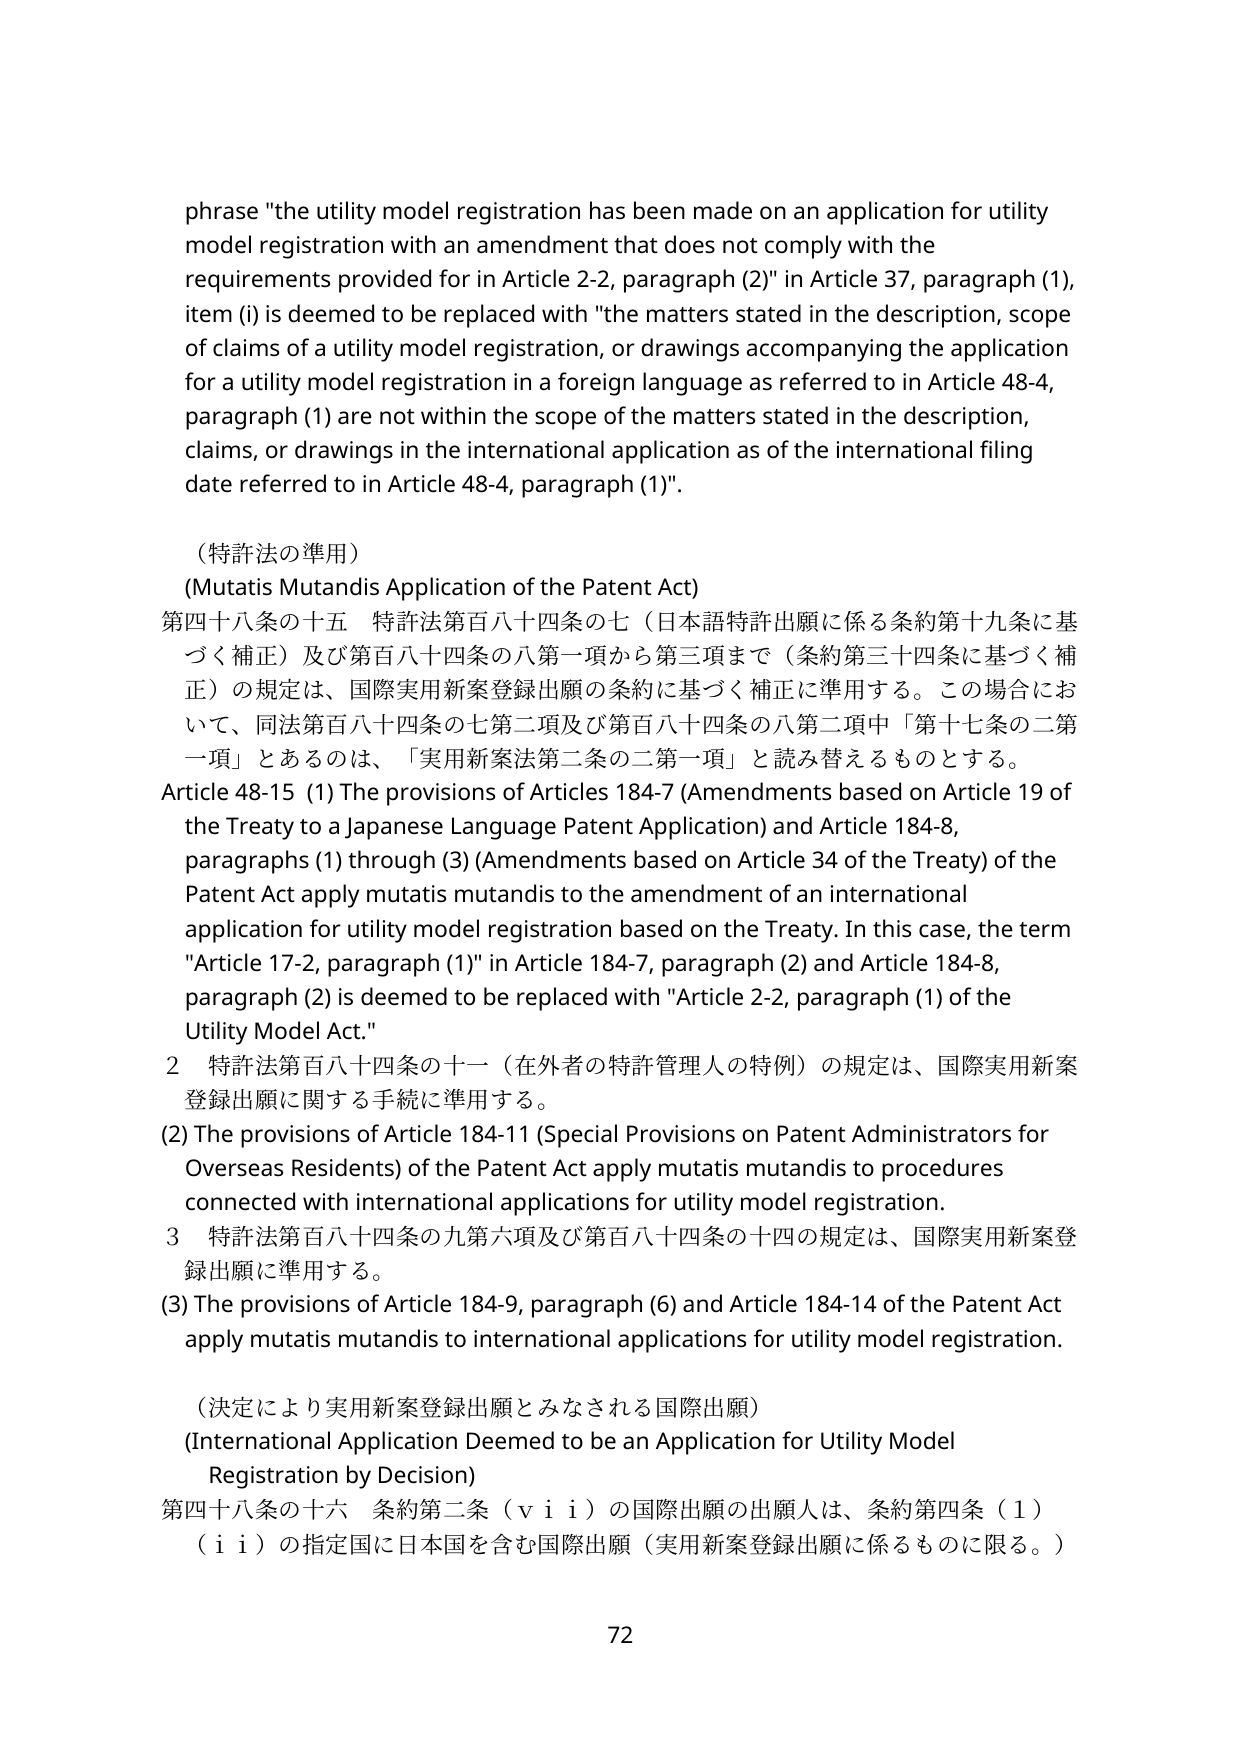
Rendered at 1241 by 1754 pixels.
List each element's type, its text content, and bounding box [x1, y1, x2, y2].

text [161, 194, 1079, 501]
text ３ 特許法第百八十四条の九第六項及び第百八十四条の十四の規定は、国際実用新案登録出願に準用する。 [161, 1219, 1079, 1287]
text （決定により実用新案登録出願とみなされる国際出願） [184, 1389, 1079, 1424]
text 第四十八条の十五 特許法第百八十四条の七（日本語特許出願に係る条約第十九条に基づく補正）及び第百八十四条の八第一項から第三項まで（条約第三十四条に基づく補正）の規定は、国際実用新案登録出願の条約に基づく補正に準用する。この場合において、同法第百八十四条の七第二項及び第百八十四条の八第二項中「第十七条の二第一項」とあるのは、「実用新案法第二条の二第一項」と読み替えるものとする。 [161, 604, 1079, 774]
text ２ 特許法第百八十四条の十一（在外者の特許管理人の特例）の規定は、国際実用新案登録出願に関する手続に準用する。 [161, 1048, 1079, 1116]
text Article 48-15 (1) The provisions of Articles 184-7 (Amendments based on Article 19 of the Treaty to a Japanese Language Patent Application) and Article 184-8, paragraphs (1) through (3) (Amendments based on Article 34 of the Treaty) of the Patent Act apply mutatis mutandis to the amendment of an international application for utility model registration based on the Treaty. In this case, the term "Article 17-2, paragraph (1)" in Article 184-7, paragraph (2) and Article 184-8, paragraph (2) is deemed to be replaced with "Article 2-2, paragraph (1) of the Utility Model Act." [161, 774, 1079, 1048]
text (2) The provisions of Article 184-11 (Special Provisions on Patent Administrators for Overseas Residents) of the Patent Act apply mutatis mutandis to procedures connected with international applications for utility model registration. [161, 1116, 1079, 1219]
text （特許法の準用） [184, 535, 1079, 569]
text (Mutatis Mutandis Application of the Patent Act) [184, 569, 1079, 604]
text (3) The provisions of Article 184-9, paragraph (6) and Article 184-14 of the Patent Act apply mutatis mutandis to international applications for utility model registration. [161, 1287, 1079, 1355]
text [161, 1492, 1079, 1560]
text (International Application Deemed to be an Application for Utility Model Registration by Decision) [184, 1424, 1079, 1492]
